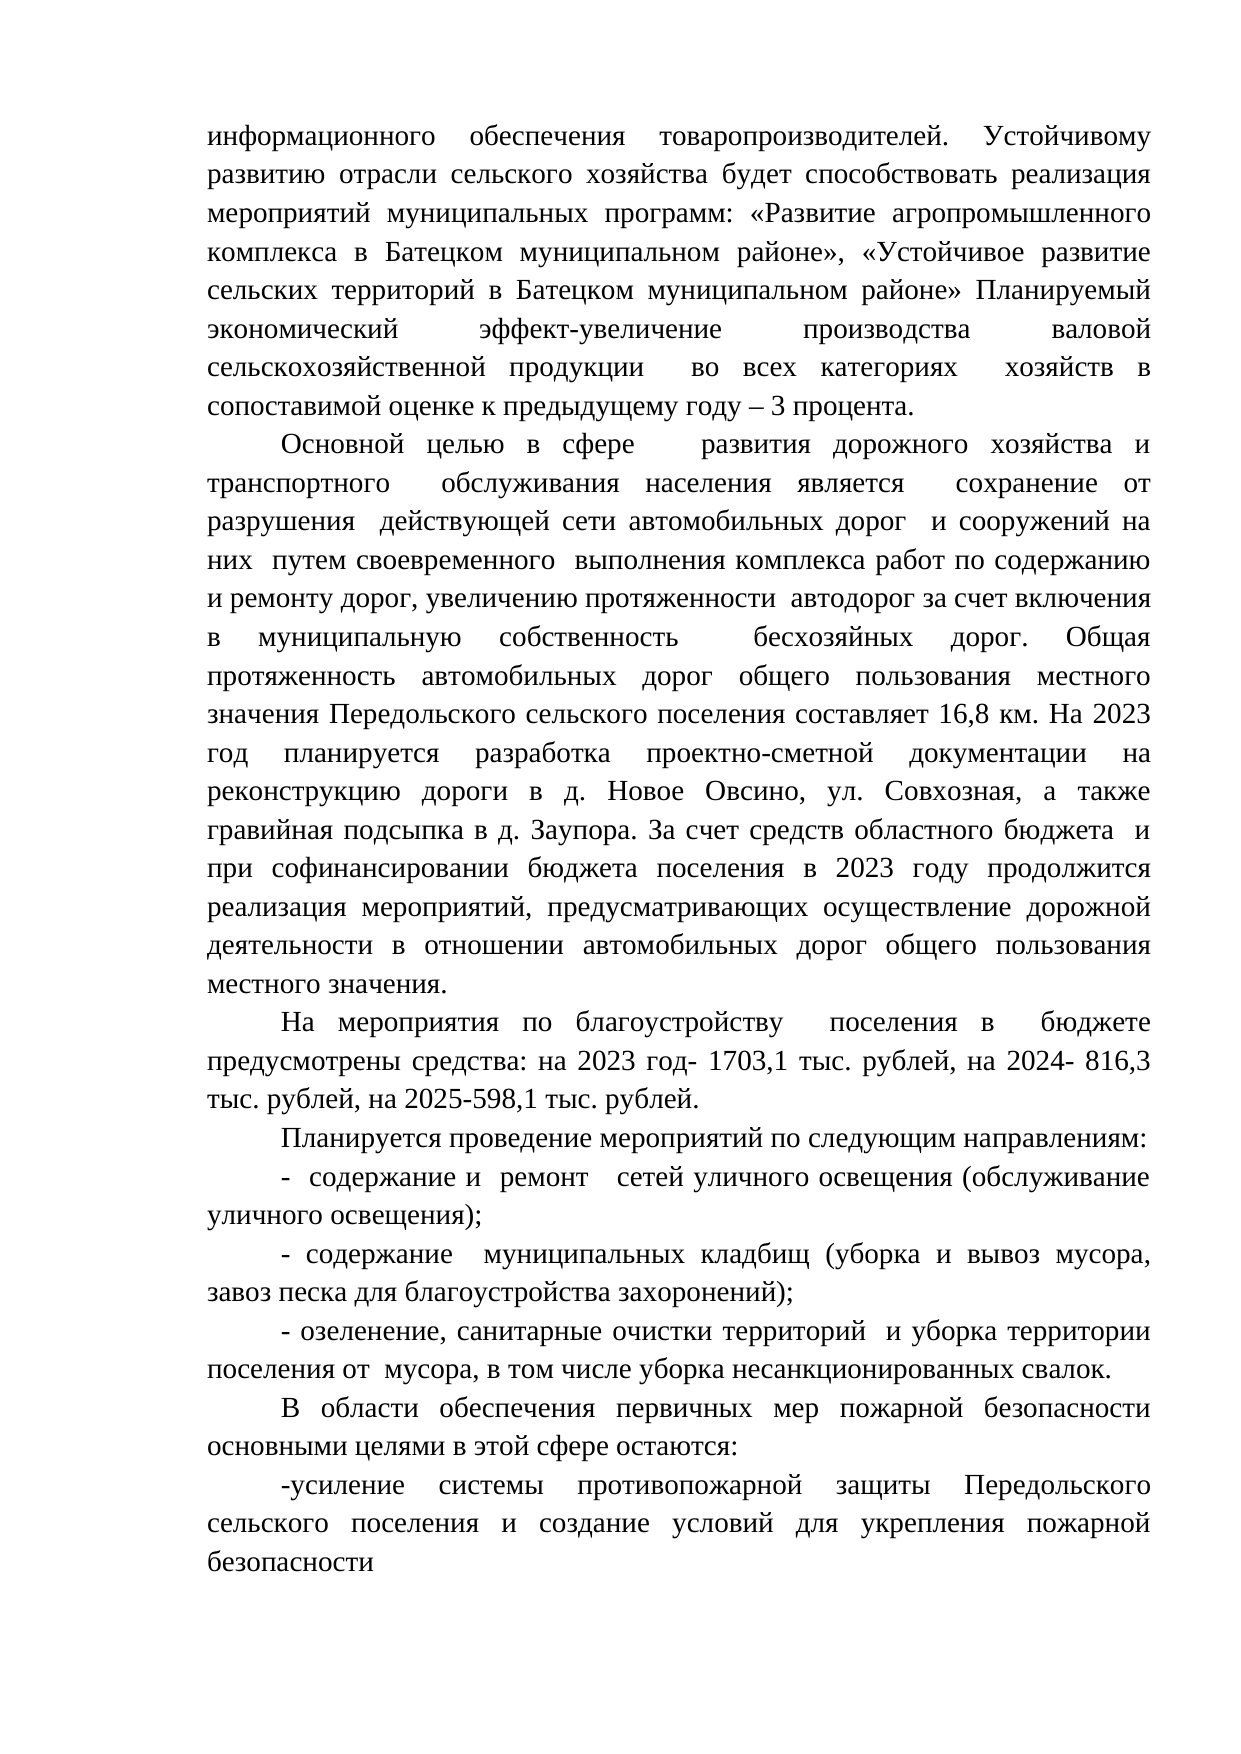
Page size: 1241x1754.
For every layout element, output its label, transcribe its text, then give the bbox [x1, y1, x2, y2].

text - содержание и ремонт сетей уличного освещения (обслуживание уличного освещения); [207, 1159, 1152, 1231]
text - содержание муниципальных кладбищ (уборка и вывоз мусора, завоз песка для благоустройства захоронений); [207, 1236, 1152, 1308]
text - озеленение, санитарные очистки территорий и уборка территории поселения от мусора, в том числе уборка несанкционированных свалок. [207, 1313, 1152, 1385]
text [207, 118, 1152, 421]
text Планируется проведение мероприятий по следующим направлениям: [207, 1120, 1152, 1154]
text На мероприятия по благоустройству поселения в бюджете предусмотрены средства: на 2023 год- 1703,1 тыс. рублей, на 2024- 816,3 тыс. рублей, на 2025-598,1 тыс. рублей. [207, 1004, 1152, 1115]
text -усиление системы противопожарной защиты Передольского сельского поселения и создание условий для укрепления пожарной безопасности [207, 1467, 1152, 1578]
text Основной целью в сфере развития дорожного хозяйства и транспортного обслуживания населения является сохранение от разрушения действующей сети автомобильных дорог и сооружений на них путем своевременного выполнения комплекса работ по содержанию и ремонту дорог, увеличению протяженности автодорог за счет включения в муниципальную собственность бесхозяйных дорог. Общая протяженность автомобильных дорог общего пользования местного значения Передольского сельского поселения составляет 16,8 км. На 2023 год планируется разработка проектно-сметной документации на реконструкцию дороги в д. Новое Овсино, ул. Совхозная, а также гравийная подсыпка в д. Заупора. За счет средств областного бюджета и при софинансировании бюджета поселения в 2023 году продолжится реализация мероприятий, предусматривающих осуществление дорожной деятельности в отношении автомобильных дорог общего пользования местного значения. [207, 426, 1152, 999]
text В области обеспечения первичных мер пожарной безопасности основными целями в этой сфере остаются: [207, 1390, 1152, 1462]
